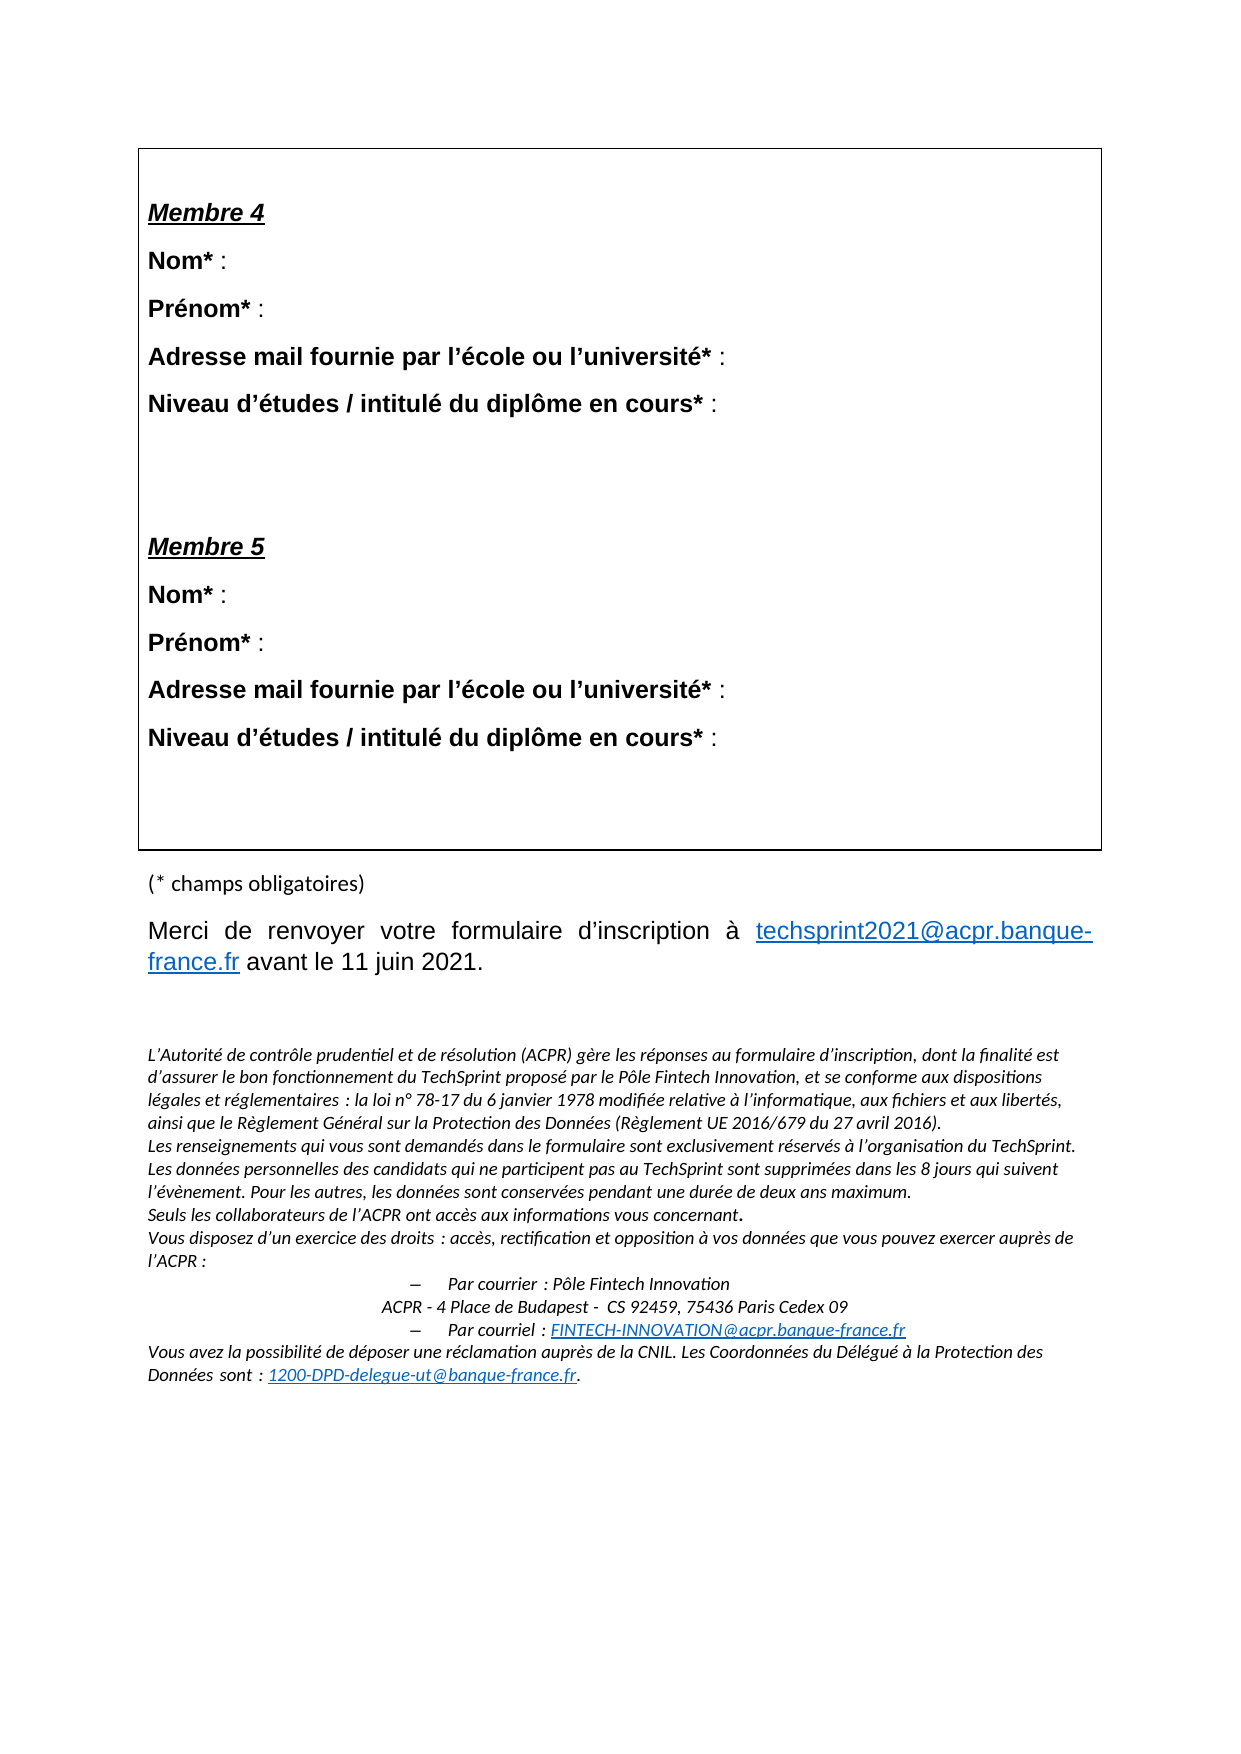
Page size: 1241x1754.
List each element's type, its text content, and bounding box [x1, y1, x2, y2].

text Membre 5 [139, 529, 1101, 561]
text Membre 4 [139, 195, 1101, 227]
text Nom* : [139, 577, 1101, 609]
text Nom* : [139, 243, 1101, 275]
list Par courriel : FINTECH-INNOVATION@acpr.banque-france.fr [410, 1318, 1093, 1341]
text ACPR - 4 Place de Budapest - CS 92459, 75436 Paris Cedex 09 [382, 1295, 1093, 1318]
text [139, 386, 1101, 418]
list Par courrier : Pôle Fintech Innovation [410, 1272, 1093, 1295]
text Merci de renvoyer votre formulaire d’inscription à techsprint2021@acpr.banque-france.fr avant le 11 juin 2021. [148, 916, 1093, 976]
text (* champs obligatoires) [148, 869, 1093, 897]
text L’Autorité de contrôle prudentiel et de résolution (ACPR) gère les réponses au formulaire d’inscription, dont la finalité est d’assurer le bon fonctionnement du TechSprint proposé par le Pôle Fintech Innovation, et se conforme aux dispositions légales et réglementaires : la loi n° 78-17 du 6 janvier 1978 modifiée relative à l’informatique, aux fichiers et aux libertés, ainsi que le Règlement Général sur la Protection des Données (Règlement UE 2016/679 du 27 avril 2016). [148, 1043, 1093, 1134]
text Vous disposez d’un exercice des droits : accès, rectification et opposition à vos données que vous pouvez exercer auprès de l’ACPR : [148, 1226, 1093, 1272]
text Adresse mail fournie par l’école ou l’université* : [139, 672, 1101, 704]
text Vous avez la possibilité de déposer une réclamation auprès de la CNIL. Les Coordonnées du Délégué à la Protection des Données sont : 1200-DPD-delegue-ut@banque-france.fr. [148, 1341, 1093, 1387]
text Prénom* : [139, 291, 1101, 323]
text Niveau d’études / intitulé du diplôme en cours* : [139, 720, 1101, 752]
text Les renseignements qui vous sont demandés dans le formulaire sont exclusivement réservés à l’organisation du TechSprint. Les données personnelles des candidats qui ne participent pas au TechSprint sont supprimées dans les 8 jours qui suivent l’évènement. Pour les autres, les données sont conservées pendant une durée de deux ans maximum. [148, 1134, 1093, 1203]
text Seuls les collaborateurs de l’ACPR ont accès aux informations vous concernant. [148, 1203, 1093, 1226]
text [139, 338, 1101, 370]
text Prénom* : [139, 625, 1101, 657]
